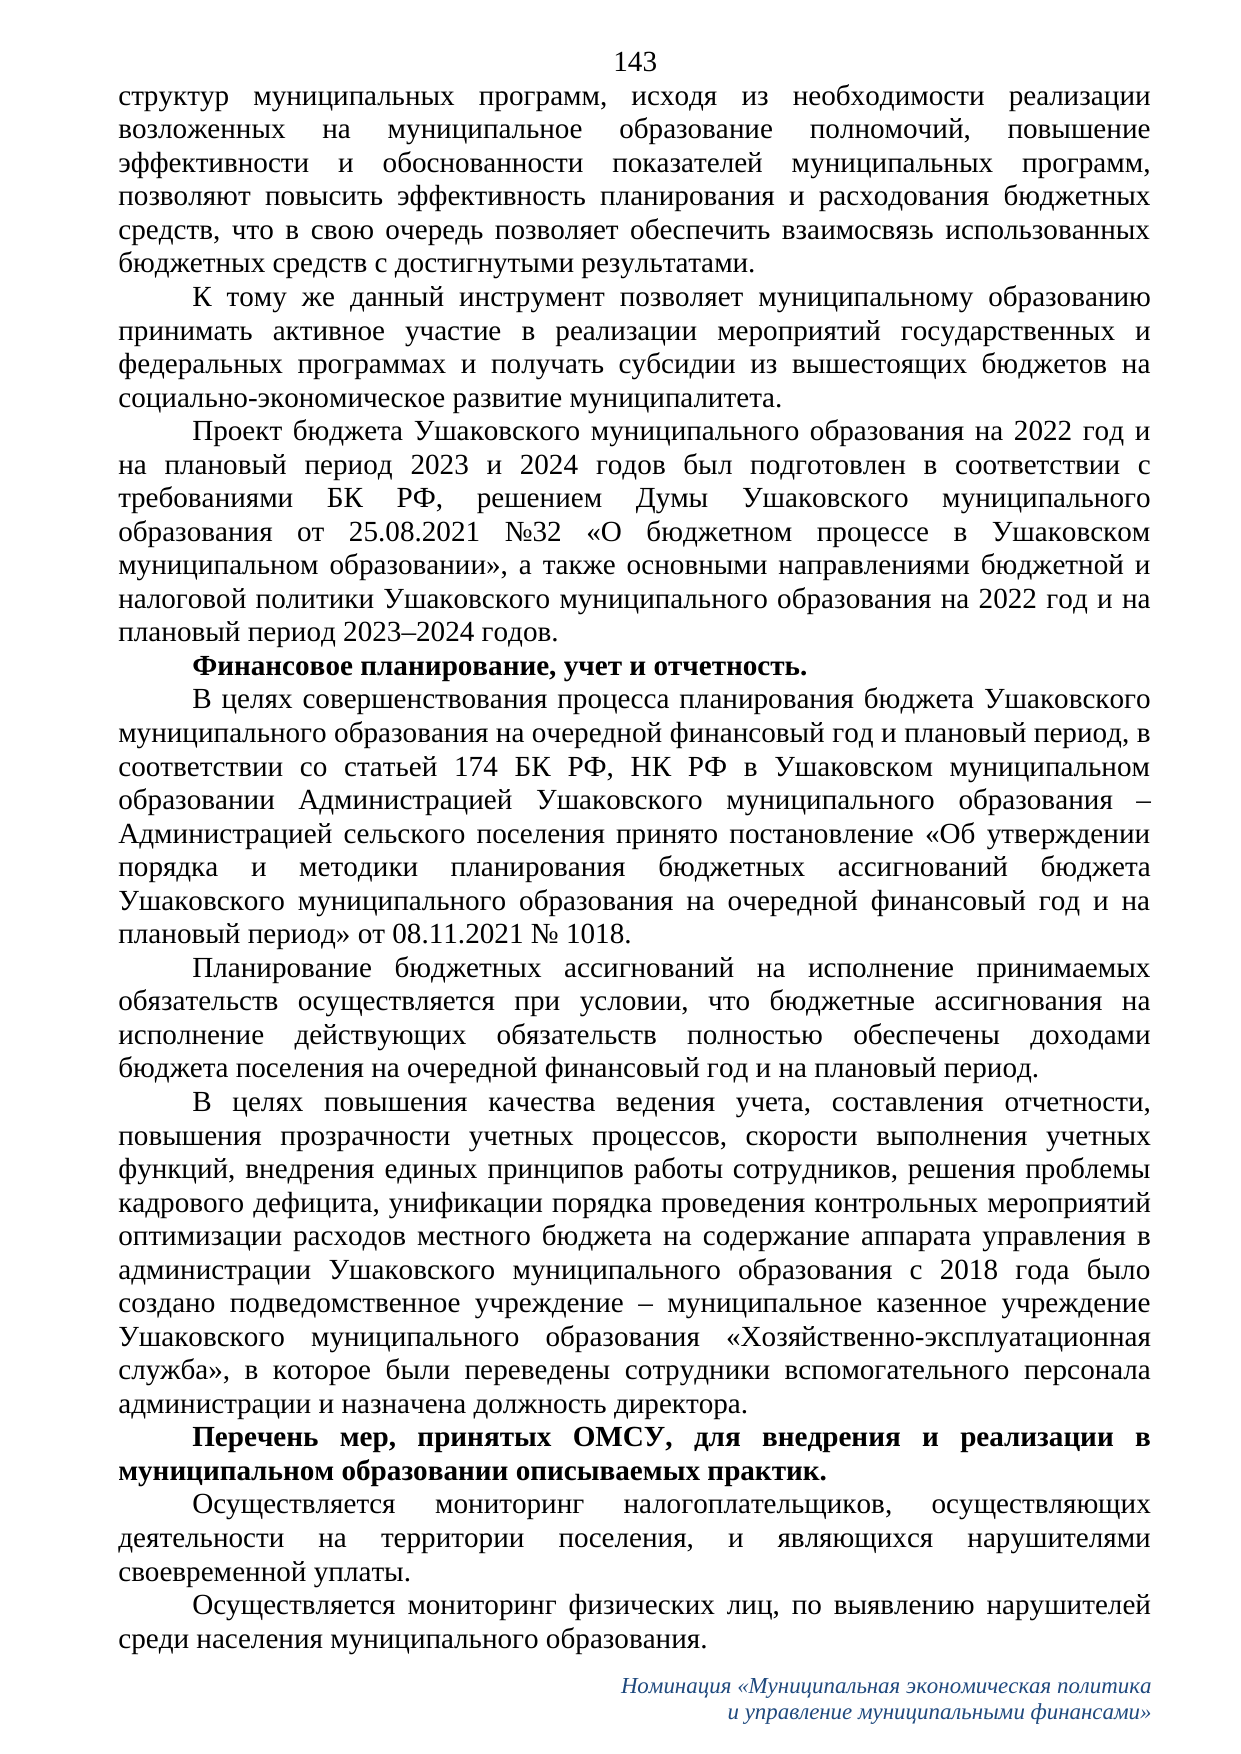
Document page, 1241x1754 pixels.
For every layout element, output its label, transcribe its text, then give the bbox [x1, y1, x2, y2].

text Проект бюджета Ушаковского муниципального образования на 2022 год и на плановый период 2023 и 2024 годов был подготовлен в соответствии с требованиями БК РФ, решением Думы Ушаковского муниципального образования от 25.08.2021 №32 «О бюджетном процессе в Ушаковском муниципальном образовании», а также основными направлениями бюджетной и налоговой политики Ушаковского муниципального образования на 2022 год и на плановый период 2023–2024 годов. [118, 413, 1152, 648]
text Финансовое планирование, учет и отчетность. [118, 648, 1152, 682]
text Осуществляется мониторинг налогоплательщиков, осуществляющих деятельности на территории поселения, и являющихся нарушителями своевременной уплаты. [118, 1487, 1152, 1587]
text В целях совершенствования процесса планирования бюджета Ушаковского муниципального образования на очередной финансовый год и плановый период, в соответствии со статьей 174 БК РФ, НК РФ в Ушаковском муниципальном образовании Администрацией Ушаковского муниципального образования – Администрацией сельского поселения принято постановление «Об утверждении порядка и методики планирования бюджетных ассигнований бюджета Ушаковского муниципального образования на очередной финансовый год и на плановый период» от 08.11.2021 № 1018. [118, 682, 1152, 950]
text Планирование бюджетных ассигнований на исполнение принимаемых обязательств осуществляется при условии, что бюджетные ассигнования на исполнение действующих обязательств полностью обеспечены доходами бюджета поселения на очередной финансовый год и на плановый период. [118, 950, 1152, 1084]
text В целях повышения качества ведения учета, составления отчетности, повышения прозрачности учетных процессов, скорости выполнения учетных функций, внедрения единых принципов работы сотрудников, решения проблемы кадрового дефицита, унификации порядка проведения контрольных мероприятий оптимизации расходов местного бюджета на содержание аппарата управления в администрации Ушаковского муниципального образования с 2018 года было создано подведомственное учреждение – муниципальное казенное учреждение Ушаковского муниципального образования «Хозяйственно-эксплуатационная служба», в которое были переведены сотрудники вспомогательного персонала администрации и назначена должность директора. [118, 1084, 1152, 1419]
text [118, 78, 1152, 279]
text К тому же данный инструмент позволяет муниципальному образованию принимать активное участие в реализации мероприятий государственных и федеральных программах и получать субсидии из вышестоящих бюджетов на социально-экономическое развитие муниципалитета. [118, 279, 1152, 413]
text Осуществляется мониторинг физических лиц, по выявлению нарушителей среди населения муниципального образования. [118, 1587, 1152, 1654]
text Перечень мер, принятых ОМСУ, для внедрения и реализации в муниципальном образовании описываемых практик. [118, 1419, 1152, 1487]
